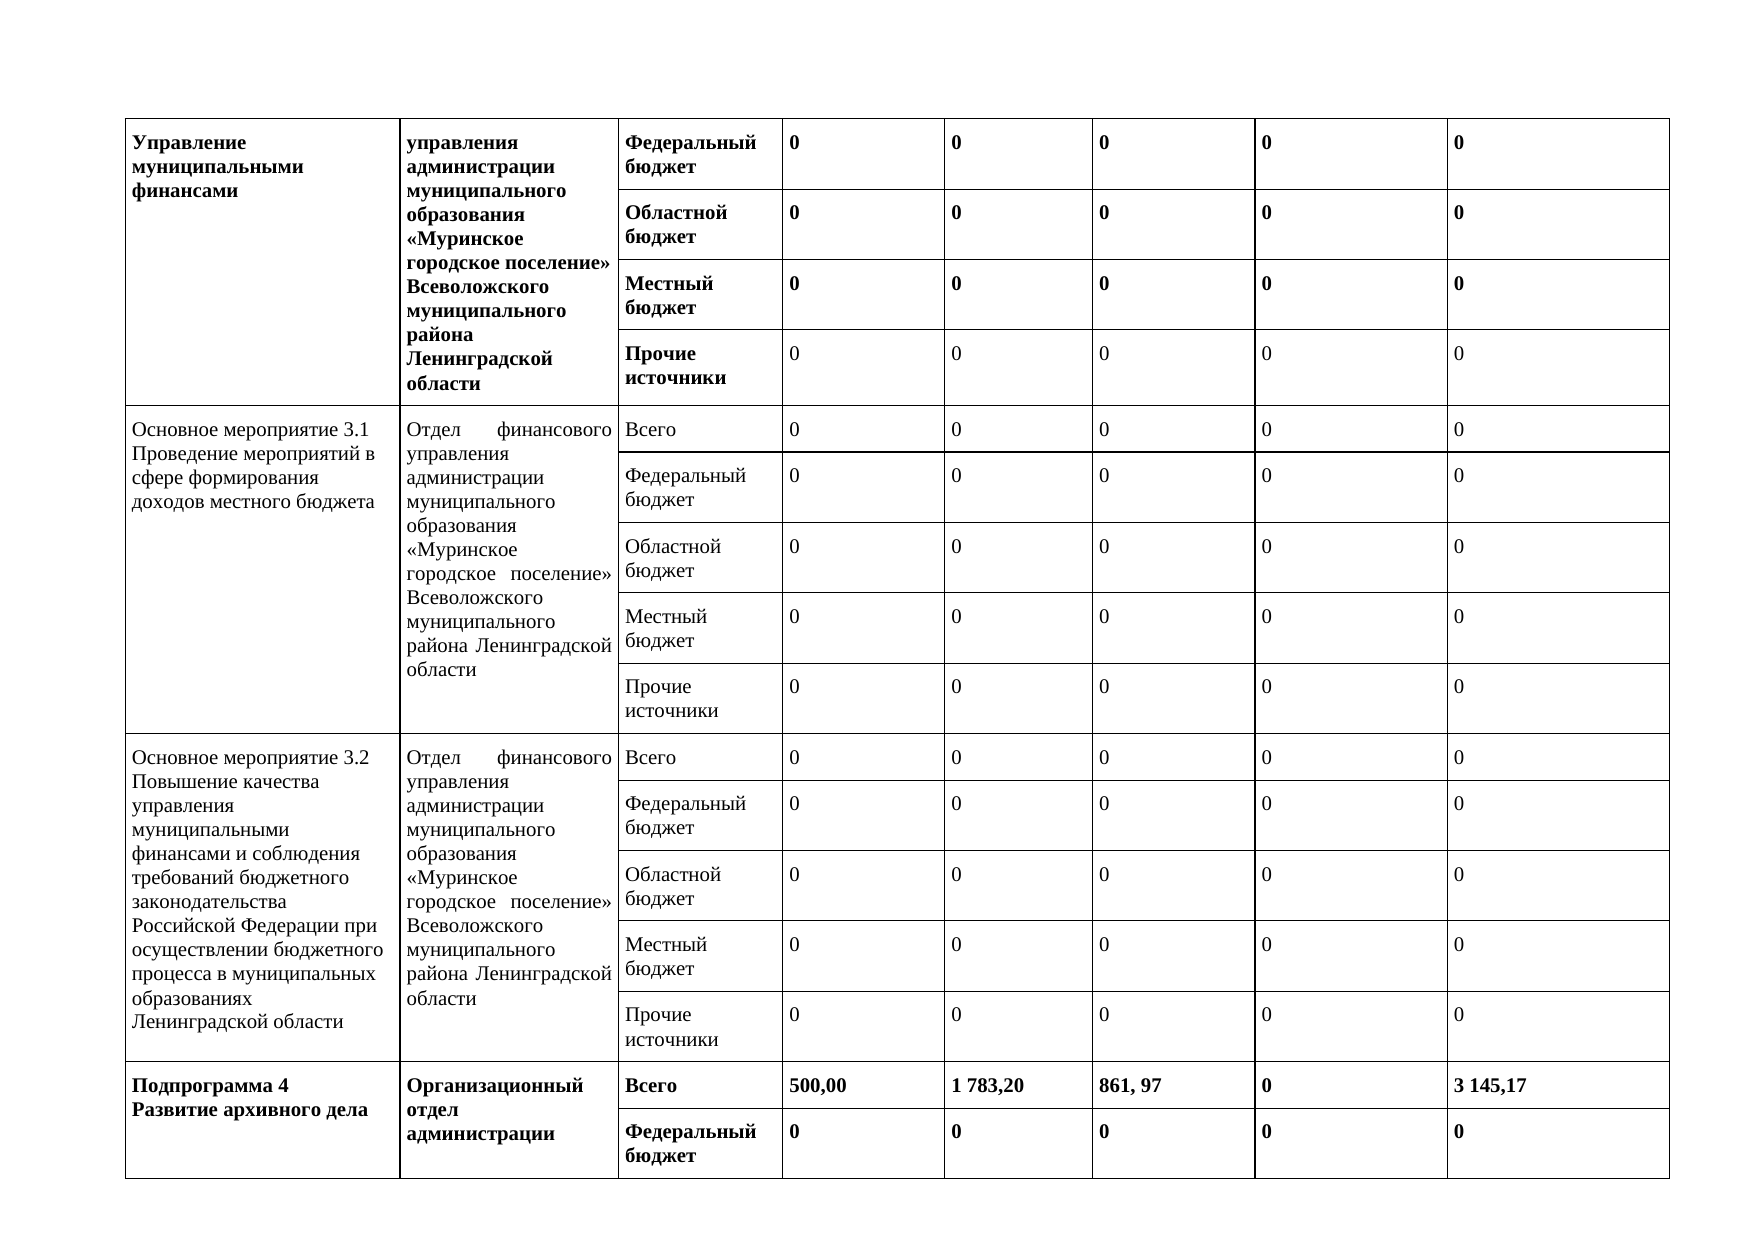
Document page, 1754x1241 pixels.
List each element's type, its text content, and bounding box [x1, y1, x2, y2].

table_cell Федеральный бюджет [619, 1109, 782, 1178]
table_cell 0 [945, 593, 1092, 663]
table_cell 0 [783, 330, 944, 405]
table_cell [126, 119, 399, 405]
table_cell 0 [783, 593, 944, 663]
table_cell 0 [1256, 781, 1447, 850]
table_cell 0 [945, 1109, 1092, 1178]
table_cell 0 [1448, 260, 1669, 329]
table_cell 0 [1093, 921, 1254, 991]
table_cell 0 [945, 921, 1092, 991]
table_cell 0 [783, 781, 944, 850]
table_cell 0 [1093, 593, 1254, 663]
table_cell Основное мероприятие 3.2 Повышение качества управления муниципальными финансами и соблюдения требований бюджетного законодательства Российской Федерации при осуществлении бюджетного процесса в муниципальных образованиях Ленинградской области [126, 734, 399, 1061]
table_cell Прочие источники [619, 992, 782, 1061]
table_cell 0 [783, 1109, 944, 1178]
table_cell 0 [1093, 119, 1254, 188]
table_cell 0 [945, 406, 1092, 451]
table_cell 0 [1448, 190, 1669, 259]
table_cell Всего [619, 734, 782, 779]
table_cell Областной бюджет [619, 851, 782, 920]
table_cell 0 [1256, 992, 1447, 1061]
table_cell 0 [783, 851, 944, 920]
table_cell 0 [945, 330, 1092, 405]
table_cell 0 [783, 664, 944, 733]
table_cell Местный бюджет [619, 260, 782, 329]
table_cell Прочие источники [619, 664, 782, 733]
table_cell 0 [783, 260, 944, 329]
table_cell 0 [945, 664, 1092, 733]
table_cell 861, 97 [1093, 1062, 1254, 1107]
table_cell 0 [1448, 734, 1669, 779]
table_cell 0 [945, 992, 1092, 1061]
table_cell 1 783,20 [945, 1062, 1092, 1107]
table_cell Местный бюджет [619, 593, 782, 663]
table_cell 0 [1093, 664, 1254, 733]
table_cell 0 [1256, 1062, 1447, 1107]
table_cell 0 [1256, 851, 1447, 920]
table_cell 0 [1093, 260, 1254, 329]
table_cell 0 [945, 851, 1092, 920]
table_cell 0 [783, 523, 944, 592]
table_cell 0 [1256, 1109, 1447, 1178]
table_cell Федеральный бюджет [619, 453, 782, 522]
table_cell 0 [1093, 330, 1254, 405]
table_cell Подпрограмма 4 Развитие архивного дела [126, 1062, 399, 1178]
table_cell 0 [1448, 781, 1669, 850]
table_cell 0 [1093, 992, 1254, 1061]
table_cell 0 [1448, 406, 1669, 451]
table_cell 0 [783, 453, 944, 522]
table_cell 0 [1448, 330, 1669, 405]
table_cell Федеральный бюджет [619, 781, 782, 850]
table_cell 0 [1448, 921, 1669, 991]
table_cell 0 [945, 260, 1092, 329]
table_cell 0 [783, 734, 944, 779]
table_cell 0 [945, 734, 1092, 779]
table_cell 0 [1448, 523, 1669, 592]
table_cell Основное мероприятие 3.1 Проведение мероприятий в сфере формирования доходов местного бюджета [126, 406, 399, 733]
table_cell 500,00 [783, 1062, 944, 1107]
table_cell 0 [783, 921, 944, 991]
table_cell 0 [1256, 453, 1447, 522]
table_cell 3 145,17 [1448, 1062, 1669, 1107]
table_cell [401, 119, 618, 405]
table_cell 0 [1256, 190, 1447, 259]
table_cell Всего [619, 406, 782, 451]
table_cell 0 [1448, 119, 1669, 188]
table_cell 0 [1256, 734, 1447, 779]
table_cell 0 [1093, 851, 1254, 920]
table_cell 0 [1256, 664, 1447, 733]
table_cell 0 [1448, 992, 1669, 1061]
table_cell 0 [1448, 453, 1669, 522]
table_cell 0 [945, 523, 1092, 592]
table_cell Местный бюджет [619, 921, 782, 991]
table_cell 0 [1093, 781, 1254, 850]
table_cell 0 [945, 190, 1092, 259]
table_cell 0 [1256, 593, 1447, 663]
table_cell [401, 1062, 618, 1178]
table_cell 0 [1256, 260, 1447, 329]
table_cell 0 [1256, 921, 1447, 991]
table_cell 0 [945, 781, 1092, 850]
table_cell 0 [1093, 523, 1254, 592]
table_cell 0 [1256, 119, 1447, 188]
table_cell 0 [783, 119, 944, 188]
table_cell 0 [783, 190, 944, 259]
table_cell 0 [945, 119, 1092, 188]
table_cell 0 [783, 406, 944, 451]
table_cell 0 [1256, 523, 1447, 592]
table_cell 0 [1448, 851, 1669, 920]
table_cell 0 [1448, 664, 1669, 733]
table_cell Прочие источники [619, 330, 782, 405]
table_cell 0 [1093, 190, 1254, 259]
table_cell 0 [1448, 1109, 1669, 1178]
table_cell Областной бюджет [619, 190, 782, 259]
table_cell 0 [783, 992, 944, 1061]
table_cell 0 [1256, 330, 1447, 405]
table_cell 0 [1256, 406, 1447, 451]
table_cell Федеральный бюджет [619, 119, 782, 188]
table_cell 0 [945, 453, 1092, 522]
table_cell 0 [1448, 593, 1669, 663]
table_cell 0 [1093, 734, 1254, 779]
table_cell Всего [619, 1062, 782, 1107]
table_cell 0 [1093, 1109, 1254, 1178]
table_cell 0 [1093, 453, 1254, 522]
table_cell Областной бюджет [619, 523, 782, 592]
table_cell 0 [1093, 406, 1254, 451]
